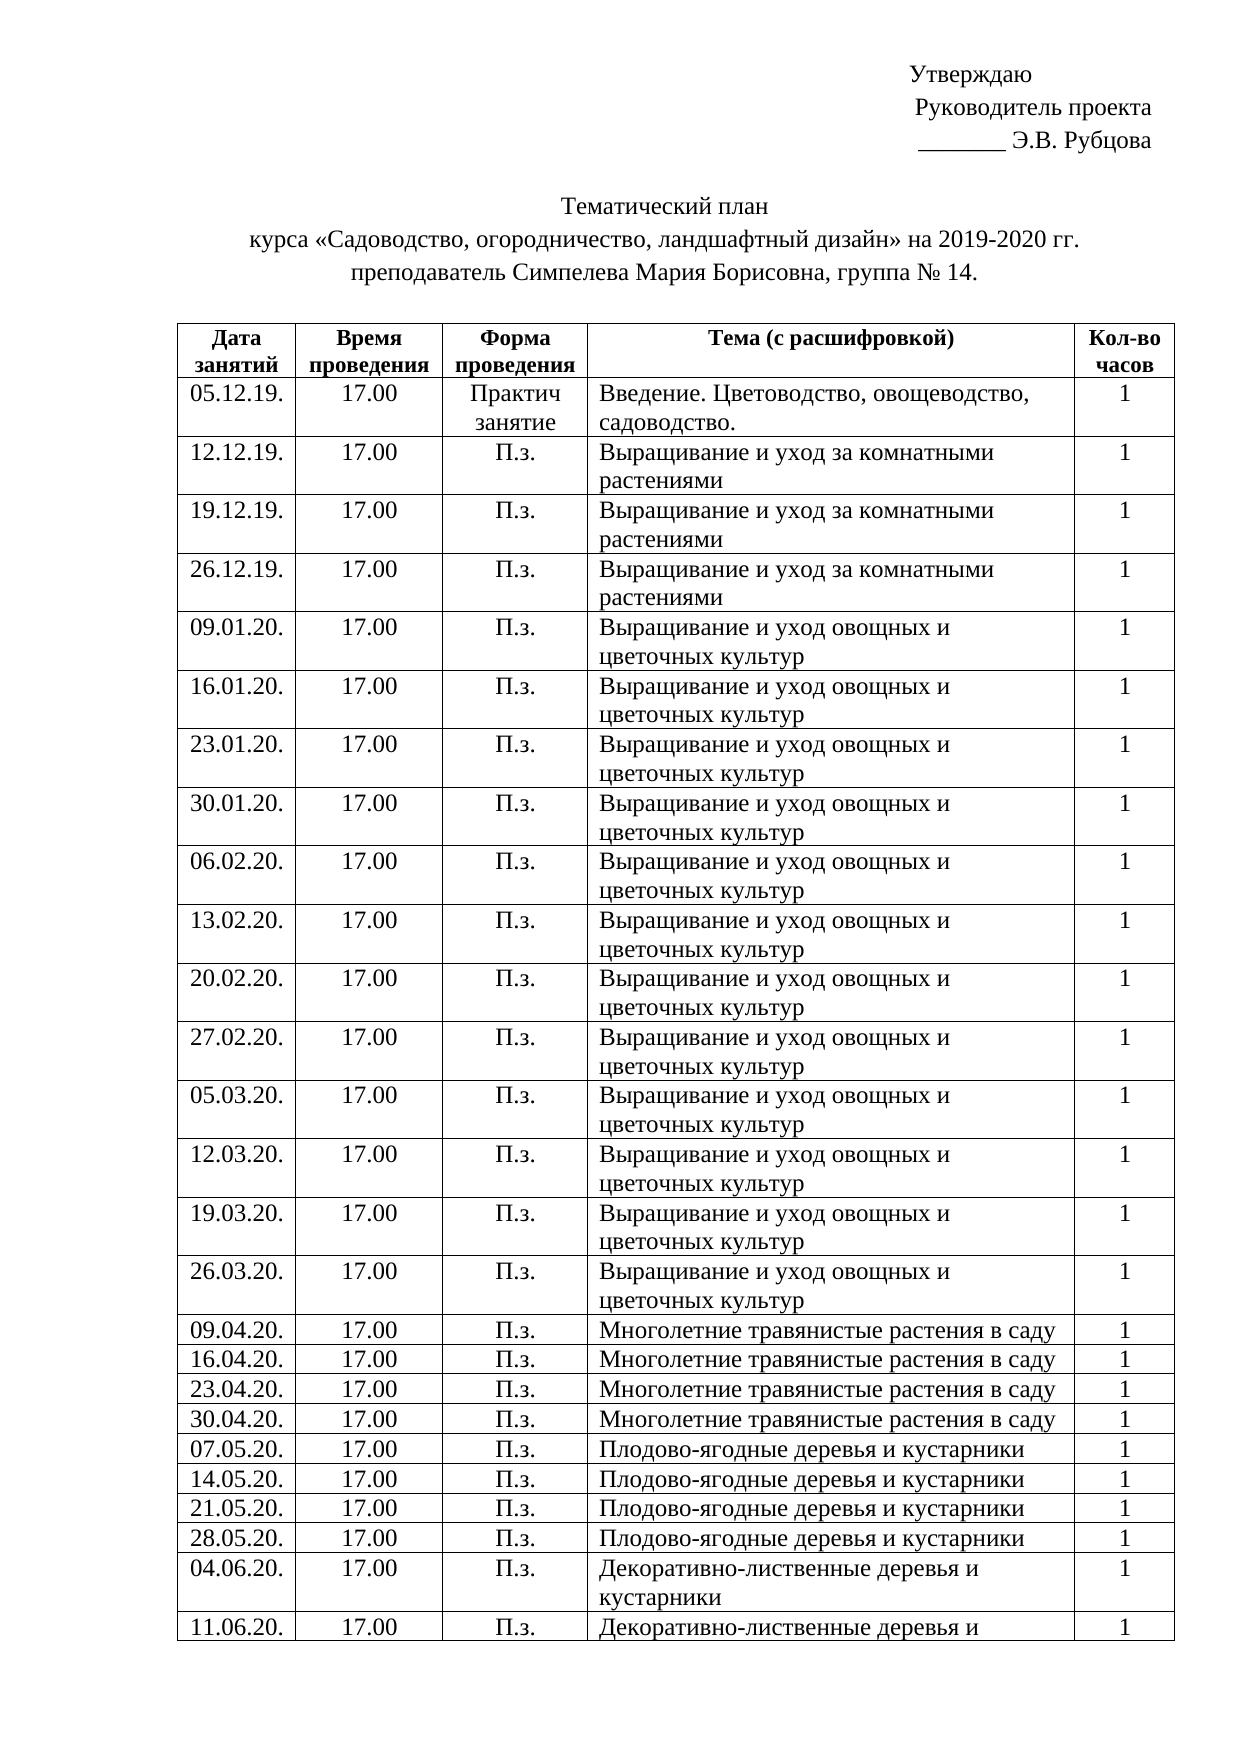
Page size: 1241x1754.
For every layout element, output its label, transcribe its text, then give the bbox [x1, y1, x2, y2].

table_cell П.з. [443, 1434, 587, 1463]
table_cell 17.00 [296, 729, 442, 787]
table_cell Выращивание и уход овощных и цветочных культур [588, 1022, 1074, 1079]
text Тематический план [177, 191, 1152, 220]
table_cell 1 [1075, 437, 1174, 494]
table_cell 17.00 [296, 1198, 442, 1255]
table_cell 1 [1075, 729, 1174, 787]
table_cell П.з. [443, 1198, 587, 1255]
table_cell 16.01.20. [178, 671, 295, 728]
table_cell 1 [1075, 964, 1174, 1021]
table_cell П.з. [443, 1345, 587, 1373]
table_header Дата занятий [178, 324, 295, 377]
text Утверждаю [177, 59, 1152, 88]
table_cell 19.12.19. [178, 495, 295, 553]
table_cell 17.00 [296, 437, 442, 494]
table_cell 17.00 [296, 554, 442, 611]
table_cell П.з. [443, 1612, 587, 1640]
table_cell Выращивание и уход овощных и цветочных культур [588, 846, 1074, 904]
table_cell 17.00 [296, 1022, 442, 1079]
table_cell П.з. [443, 671, 587, 728]
table_cell 11.06.20. [178, 1612, 295, 1640]
table_cell Выращивание и уход овощных и цветочных культур [588, 1081, 1074, 1138]
table_cell 17.00 [296, 1553, 442, 1611]
table_cell 1 [1075, 1612, 1174, 1640]
table_cell 27.02.20. [178, 1022, 295, 1079]
table_cell П.з. [443, 1256, 587, 1314]
table_cell Многолетние травянистые растения в саду [588, 1315, 1074, 1343]
table_cell 17.00 [296, 1464, 442, 1492]
table_cell 17.00 [296, 1404, 442, 1433]
table_cell П.з. [443, 846, 587, 904]
table_cell П.з. [443, 554, 587, 611]
table_cell П.з. [443, 729, 587, 787]
table_cell 17.00 [296, 1139, 442, 1197]
table_cell П.з. [443, 905, 587, 962]
table_cell Выращивание и уход овощных и цветочных культур [588, 1256, 1074, 1314]
table_cell П.з. [443, 1464, 587, 1492]
table_cell П.з. [443, 1523, 587, 1552]
table_cell П.з. [443, 1494, 587, 1522]
table_cell Введение. Цветоводство, овощеводство, садоводство. [588, 378, 1074, 436]
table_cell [588, 1553, 1074, 1611]
table_cell Практич занятие [443, 378, 587, 436]
table_cell П.з. [443, 612, 587, 670]
table_cell 17.00 [296, 1081, 442, 1138]
table_cell 1 [1075, 788, 1174, 845]
table_cell 12.03.20. [178, 1139, 295, 1197]
table_cell Выращивание и уход овощных и цветочных культур [588, 729, 1074, 787]
table_cell 17.00 [296, 1612, 442, 1640]
table_cell 1 [1075, 1404, 1174, 1433]
table_cell 17.00 [296, 612, 442, 670]
table_cell Выращивание и уход за комнатными растениями [588, 437, 1074, 494]
table_cell Выращивание и уход овощных и цветочных культур [588, 905, 1074, 962]
table_cell П.з. [443, 1081, 587, 1138]
table_cell 06.02.20. [178, 846, 295, 904]
table_cell 23.04.20. [178, 1374, 295, 1403]
table_cell Выращивание и уход овощных и цветочных культур [588, 1198, 1074, 1255]
table_cell 30.01.20. [178, 788, 295, 845]
table_cell 1 [1075, 1494, 1174, 1522]
table_cell 17.00 [296, 1256, 442, 1314]
table_cell 17.00 [296, 846, 442, 904]
table_cell 16.04.20. [178, 1345, 295, 1373]
table_cell 1 [1075, 1464, 1174, 1492]
table_cell 1 [1075, 1345, 1174, 1373]
text _______ Э.В. Рубцова [177, 125, 1152, 154]
table_cell 1 [1075, 1374, 1174, 1403]
table_cell 1 [1075, 1198, 1174, 1255]
table_cell 17.00 [296, 1494, 442, 1522]
table_cell 1 [1075, 1523, 1174, 1552]
table_cell 1 [1075, 495, 1174, 553]
table_cell 17.00 [296, 788, 442, 845]
table_cell 28.05.20. [178, 1523, 295, 1552]
table_cell 17.00 [296, 378, 442, 436]
table_cell 19.03.20. [178, 1198, 295, 1255]
table_cell 17.00 [296, 671, 442, 728]
table_cell 17.00 [296, 905, 442, 962]
table_cell Многолетние травянистые растения в саду [588, 1374, 1074, 1403]
table_cell 26.12.19. [178, 554, 295, 611]
table_cell 1 [1075, 612, 1174, 670]
table_cell 07.05.20. [178, 1434, 295, 1463]
table_cell Выращивание и уход за комнатными растениями [588, 554, 1074, 611]
table_cell 05.03.20. [178, 1081, 295, 1138]
text Руководитель проекта [177, 92, 1152, 121]
table_cell Плодово-ягодные деревья и кустарники [588, 1523, 1074, 1552]
table_cell Плодово-ягодные деревья и кустарники [588, 1494, 1074, 1522]
table_cell 09.04.20. [178, 1315, 295, 1343]
table_cell П.з. [443, 1374, 587, 1403]
table_cell 14.05.20. [178, 1464, 295, 1492]
table_cell Выращивание и уход за комнатными растениями [588, 495, 1074, 553]
table_cell 05.12.19. [178, 378, 295, 436]
table_cell 1 [1075, 1022, 1174, 1079]
table_cell Многолетние травянистые растения в саду [588, 1345, 1074, 1373]
table_cell 1 [1075, 1315, 1174, 1343]
table_cell 17.00 [296, 1345, 442, 1373]
table_cell 17.00 [296, 1374, 442, 1403]
table_header Время проведения [296, 324, 442, 377]
table_cell 1 [1075, 378, 1174, 436]
table_cell Выращивание и уход овощных и цветочных культур [588, 671, 1074, 728]
table_cell Выращивание и уход овощных и цветочных культур [588, 1139, 1074, 1197]
table_cell 1 [1075, 554, 1174, 611]
table_cell 23.01.20. [178, 729, 295, 787]
table_cell 1 [1075, 1081, 1174, 1138]
table_cell 17.00 [296, 964, 442, 1021]
table_cell 1 [1075, 1434, 1174, 1463]
text преподаватель Симпелева Мария Борисовна, группа № 14. [177, 257, 1152, 286]
table_cell Многолетние травянистые растения в саду [588, 1404, 1074, 1433]
table_header Форма проведения [443, 324, 587, 377]
table_cell 09.01.20. [178, 612, 295, 670]
table_cell 04.06.20. [178, 1553, 295, 1611]
table_cell Плодово-ягодные деревья и кустарники [588, 1434, 1074, 1463]
table_cell 12.12.19. [178, 437, 295, 494]
table_cell П.з. [443, 437, 587, 494]
table_cell П.з. [443, 1553, 587, 1611]
table_cell Выращивание и уход овощных и цветочных культур [588, 964, 1074, 1021]
table_cell 1 [1075, 846, 1174, 904]
table_header Кол-во часов [1075, 324, 1174, 377]
table_cell Плодово-ягодные деревья и кустарники [588, 1464, 1074, 1492]
table_cell Выращивание и уход овощных и цветочных культур [588, 788, 1074, 845]
table_cell 21.05.20. [178, 1494, 295, 1522]
table_cell П.з. [443, 964, 587, 1021]
table_cell 1 [1075, 1139, 1174, 1197]
table_cell 17.00 [296, 1315, 442, 1343]
table_cell 17.00 [296, 1434, 442, 1463]
table_cell 1 [1075, 905, 1174, 962]
table_cell П.з. [443, 1139, 587, 1197]
table_cell П.з. [443, 788, 587, 845]
table_cell 1 [1075, 1553, 1174, 1611]
text курса «Садоводство, огородничество, ландшафтный дизайн» на 2019-2020 гг. [177, 224, 1152, 253]
table_cell П.з. [443, 1404, 587, 1433]
table_cell 30.04.20. [178, 1404, 295, 1433]
table_cell П.з. [443, 1315, 587, 1343]
table_cell 13.02.20. [178, 905, 295, 962]
table_cell П.з. [443, 1022, 587, 1079]
table_cell 17.00 [296, 495, 442, 553]
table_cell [588, 1612, 1074, 1640]
table_cell 1 [1075, 671, 1174, 728]
table_cell 17.00 [296, 1523, 442, 1552]
table_cell 20.02.20. [178, 964, 295, 1021]
table_cell Выращивание и уход овощных и цветочных культур [588, 612, 1074, 670]
table_header Тема (с расшифровкой) [588, 324, 1074, 377]
table_cell 26.03.20. [178, 1256, 295, 1314]
table_cell 1 [1075, 1256, 1174, 1314]
table_cell П.з. [443, 495, 587, 553]
